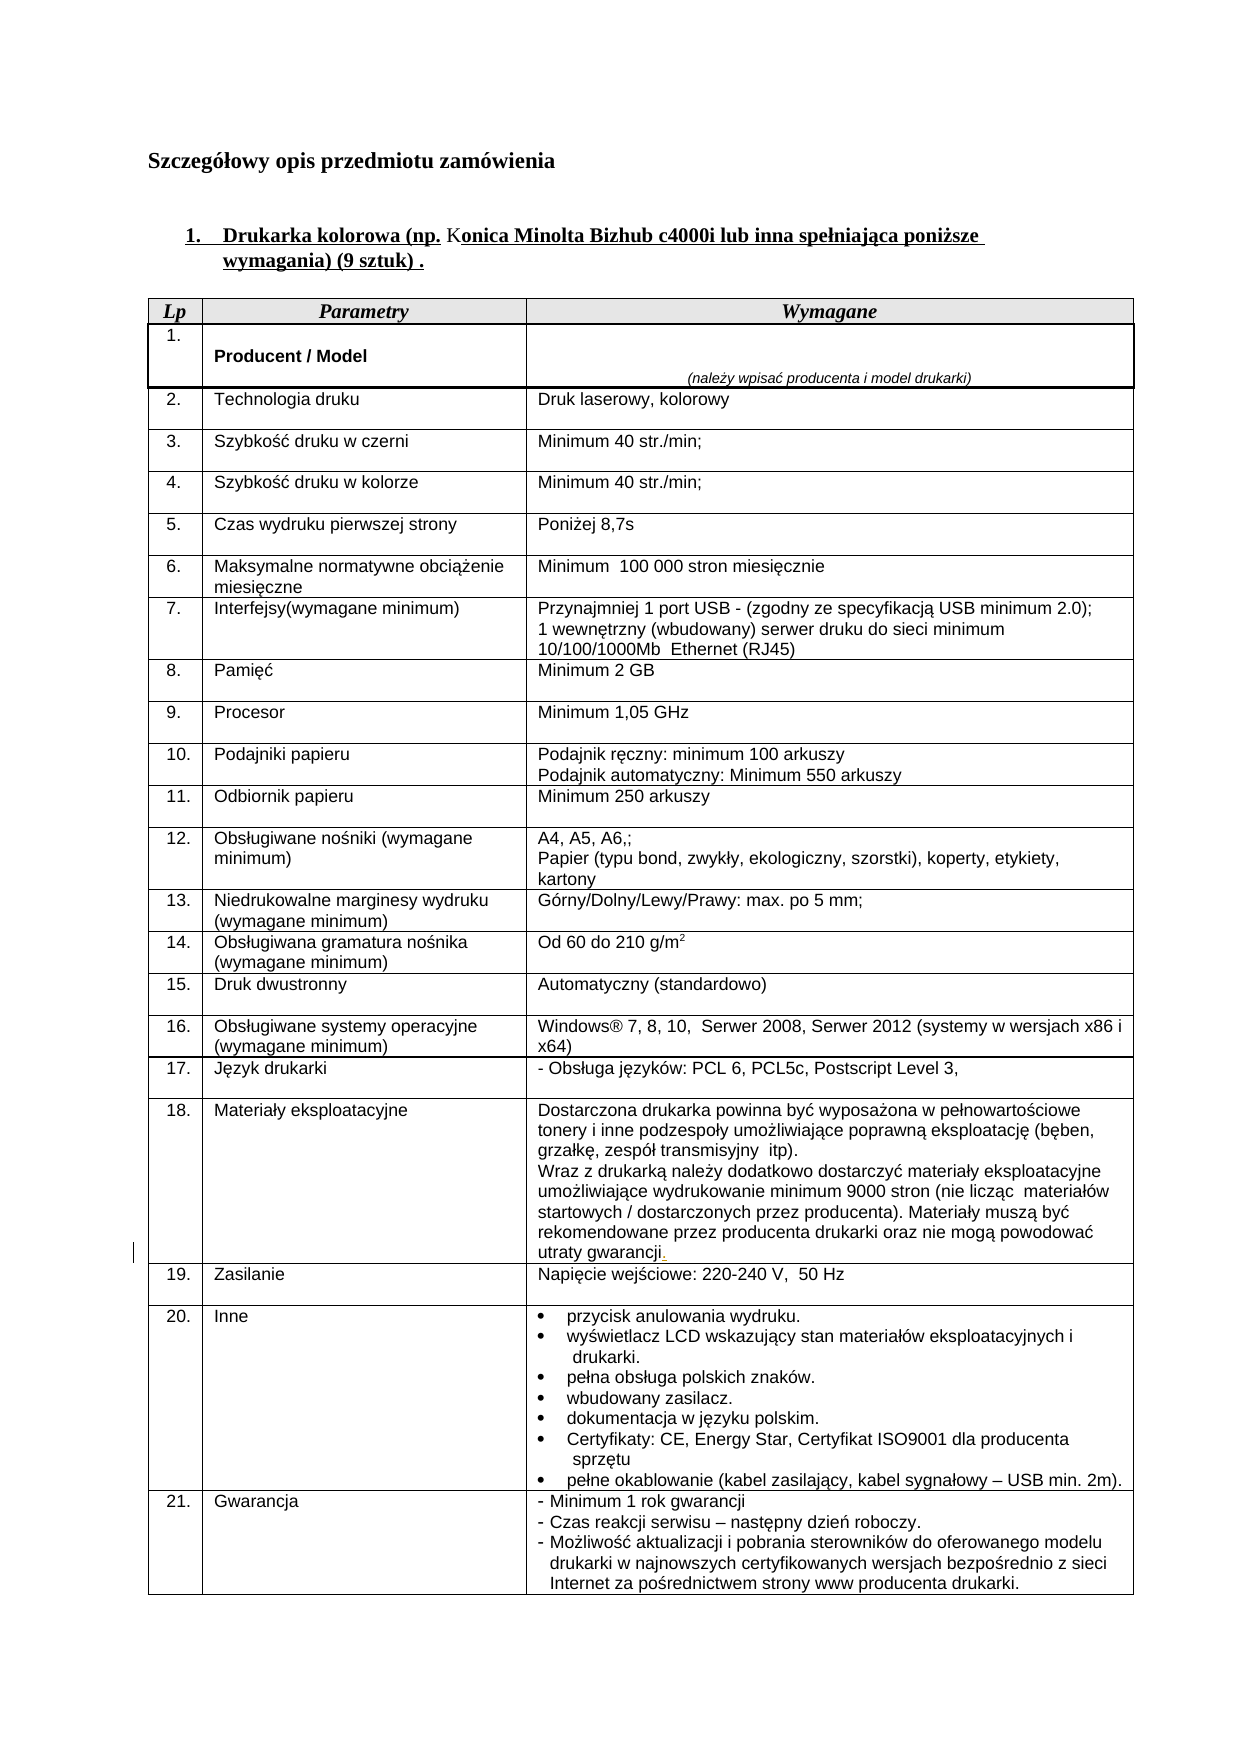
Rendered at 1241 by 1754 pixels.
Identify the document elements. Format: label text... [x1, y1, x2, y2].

table_cell (należy wpisać producenta i model drukarki) [527, 325, 1133, 386]
table_cell Interfejsy(wymagane minimum) [203, 598, 526, 659]
table_cell [149, 1016, 202, 1056]
table_cell [149, 974, 202, 1014]
table_cell Szybkość druku w kolorze [203, 472, 526, 513]
table_cell [149, 325, 202, 386]
table_cell Dostarczona drukarka powinna być wyposażona w pełnowartościowe tonery i inne podzespoły umożliwiające poprawną eksploatację (bęben, grzałkę, zespół transmisyjny itp). Wraz z drukarką należy dodatkowo dostarczyć materiały eksploatacyjne umożliwiające wydrukowanie minimum 9000 stron (nie licząc materiałów startowych / dostarczonych przez producenta). Materiały muszą być rekomendowane przez producenta drukarki oraz nie mogą powodować utraty gwarancji [527, 1099, 1133, 1263]
table_cell Poniżej 8,7s [527, 514, 1133, 555]
table_cell Druk dwustronny [203, 974, 526, 1014]
table_cell Druk laserowy, kolorowy [527, 389, 1133, 429]
table_cell [149, 890, 202, 931]
table_cell [149, 389, 202, 429]
table_cell Język drukarki [203, 1058, 526, 1098]
table_cell [149, 598, 202, 659]
table_cell Minimum 40 str./min; [527, 430, 1133, 471]
table_cell Napięcie wejściowe: 220-240 V, 50 Hz [527, 1264, 1133, 1304]
table_cell Podajnik ręczny: minimum 100 arkuszy Podajnik automatyczny: Minimum 550 arkuszy [527, 744, 1133, 785]
table_cell Maksymalne normatywne obciążenie miesięczne [203, 556, 526, 597]
table_cell Minimum 1 rok gwarancji Czas reakcji serwisu – następny dzień roboczy. Możliwość aktualizacji i pobrania sterowników do oferowanego modelu drukarki w najnowszych certyfikowanych wersjach bezpośrednio z sieci Internet za pośrednictwem strony www producenta drukarki. [527, 1491, 1133, 1593]
text Szczegółowy opis przedmiotu zamówienia [148, 148, 1093, 174]
table_header Lp [149, 299, 202, 323]
table_cell Materiały eksploatacyjne [203, 1099, 526, 1263]
table_cell [149, 1058, 202, 1098]
table_cell Automatyczny (standardowo) [527, 974, 1133, 1014]
table_cell [149, 1099, 202, 1263]
table_cell [149, 932, 202, 973]
table_cell [149, 828, 202, 889]
table_cell Minimum 100 000 stron miesięcznie [527, 556, 1133, 597]
table_cell Minimum 250 arkuszy [527, 786, 1133, 827]
table_cell [149, 1306, 202, 1490]
table_cell Minimum 2 GB [527, 660, 1133, 701]
table_cell Gwarancja [203, 1491, 526, 1593]
table_cell [149, 1264, 202, 1304]
table_cell Pamięć [203, 660, 526, 701]
table_header Wymagane [527, 299, 1133, 323]
table_cell Niedrukowalne marginesy wydruku (wymagane minimum) [203, 890, 526, 931]
table_cell [149, 1491, 202, 1593]
table_cell Odbiornik papieru [203, 786, 526, 827]
table_cell Procesor [203, 702, 526, 743]
table_cell Obsługiwane systemy operacyjne (wymagane minimum) [203, 1016, 526, 1056]
table_cell Minimum 1,05 GHz [527, 702, 1133, 743]
table_cell Podajniki papieru [203, 744, 526, 785]
table_cell [149, 430, 202, 471]
table_cell Obsługiwana gramatura nośnika (wymagane minimum) [203, 932, 526, 973]
table_cell Zasilanie [203, 1264, 526, 1304]
table_cell [149, 472, 202, 513]
table_cell [149, 786, 202, 827]
table_cell - Obsługa języków: PCL 6, PCL5c, Postscript Level 3, [527, 1058, 1133, 1098]
table_cell Technologia druku [203, 389, 526, 429]
table_cell [149, 514, 202, 555]
table_cell Minimum 40 str./min; [527, 472, 1133, 513]
table_cell [149, 660, 202, 701]
table_cell [149, 702, 202, 743]
table_cell Obsługiwane nośniki (wymagane minimum) [203, 828, 526, 889]
table_cell [149, 744, 202, 785]
table_header Parametry [203, 299, 526, 323]
table_cell Górny/Dolny/Lewy/Prawy: max. po 5 mm; [527, 890, 1133, 931]
list Drukarka kolorowa (np. Konica Minolta Bizhub c4000i lub inna spełniająca poniższe wymagania) (9 sztuk) . [185, 223, 1093, 273]
table_cell Inne [203, 1306, 526, 1490]
table_cell [149, 556, 202, 597]
table_cell Od 60 do 210 g/m2 [527, 932, 1133, 973]
table_cell Szybkość druku w czerni [203, 430, 526, 471]
table_cell Przynajmniej 1 port USB - (zgodny ze specyfikacją USB minimum 2.0); 1 wewnętrzny (wbudowany) serwer druku do sieci minimum 10/100/1000Mb Ethernet (RJ45) [527, 598, 1133, 659]
table_cell Producent / Model [203, 325, 526, 386]
table_cell Czas wydruku pierwszej strony [203, 514, 526, 555]
table_cell A4, A5, A6,; Papier (typu bond, zwykły, ekologiczny, szorstki), koperty, etykiety, kartony [527, 828, 1133, 889]
table_cell przycisk anulowania wydruku. wyświetlacz LCD wskazujący stan materiałów eksploatacyjnych i drukarki. pełna obsługa polskich znaków. wbudowany zasilacz. dokumentacja w języku polskim. Certyfikaty: CE, Energy Star, Certyfikat ISO9001 dla producenta sprzętu pełne okablowanie (kabel zasilający, kabel sygnałowy – USB min. 2m). [527, 1306, 1133, 1490]
table_cell Windows® 7, 8, 10, Serwer 2008, Serwer 2012 (systemy w wersjach x86 i x64) [527, 1016, 1133, 1056]
